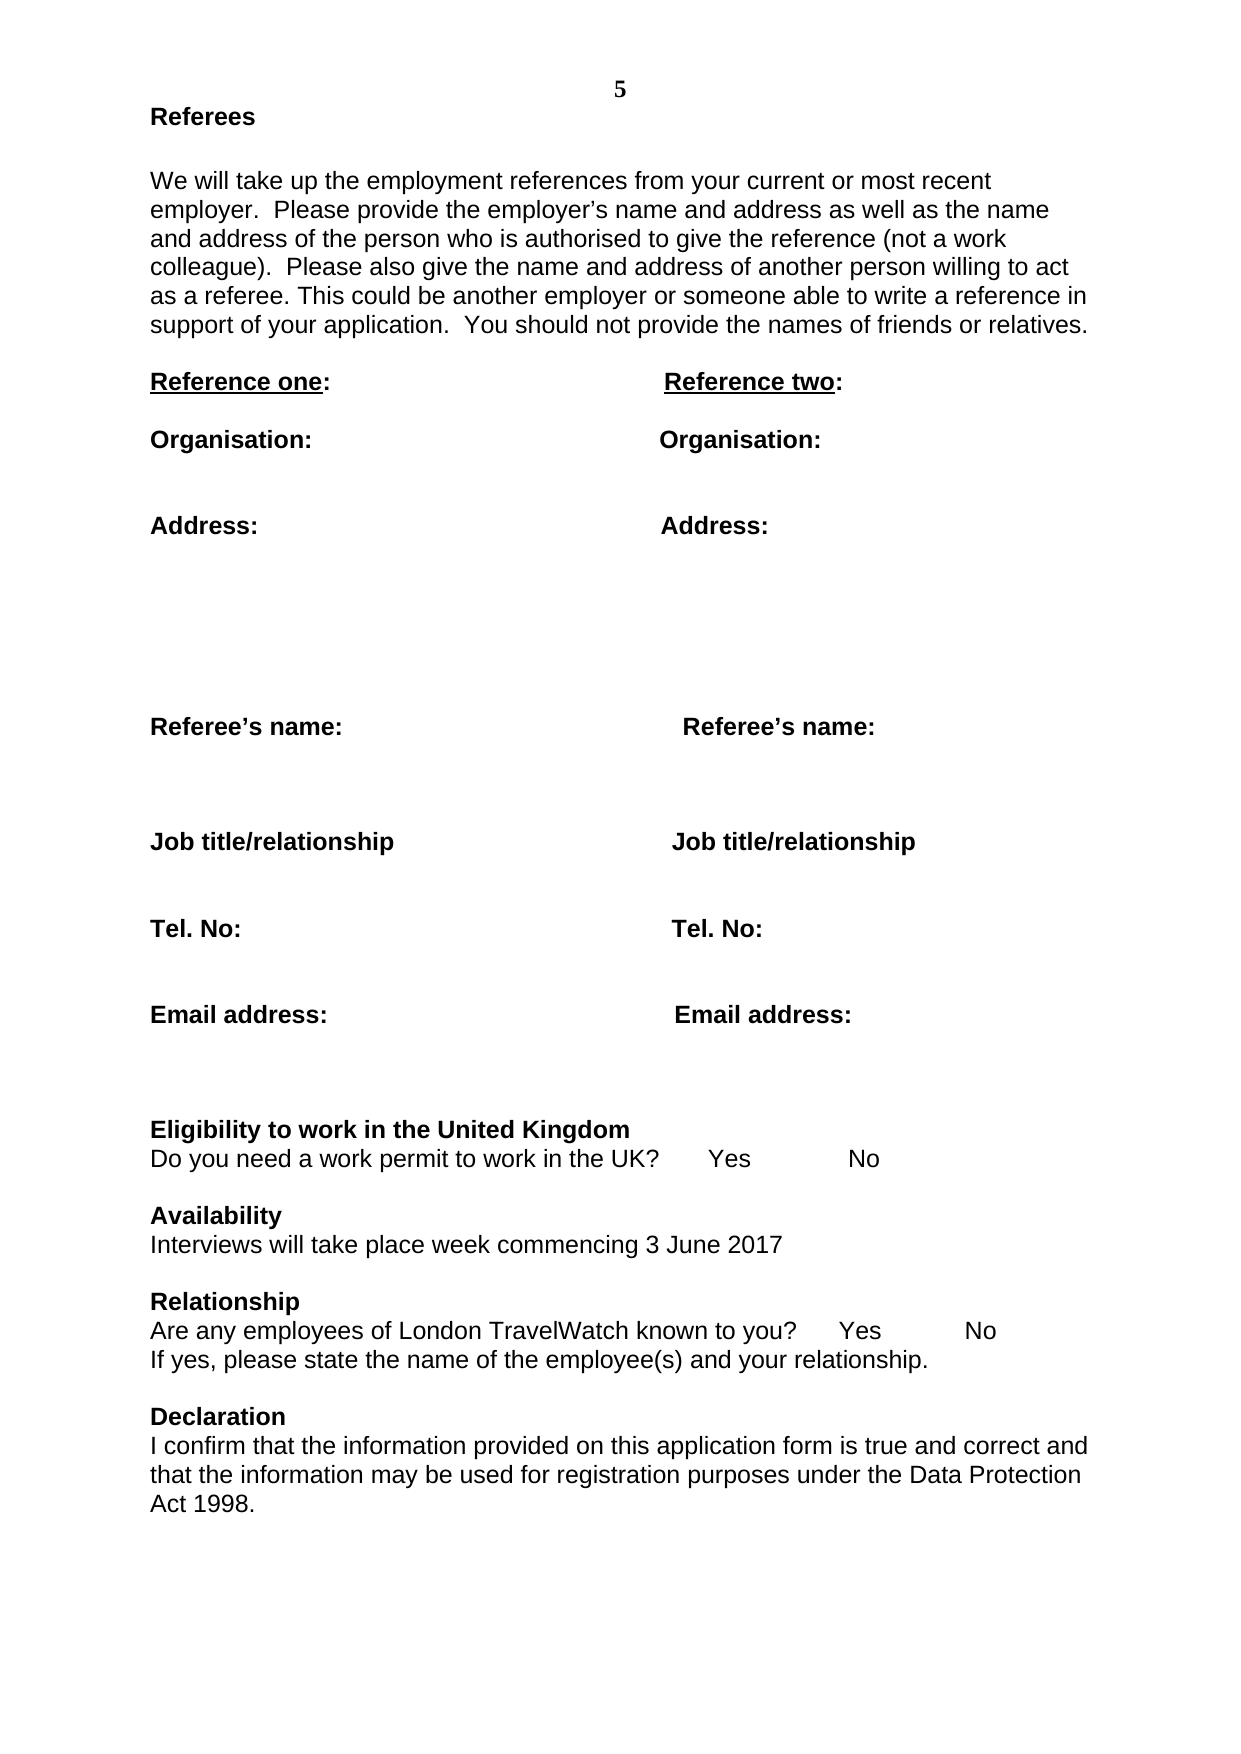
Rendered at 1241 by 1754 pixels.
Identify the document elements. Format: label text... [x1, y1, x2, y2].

text Interviews will take place week commencing 3 June 2017 [150, 1230, 1090, 1258]
text I confirm that the information provided on this application form is true and correct and that the information may be used for registration purposes under the Data Protection Act 1998. [150, 1431, 1090, 1517]
text We will take up the employment references from your current or most recent employer. Please provide the employer’s name and address as well as the name and address of the person who is authorised to give the reference (not a work colleague). Please also give the name and address of another person willing to act as a referee. This could be another employer or someone able to write a reference in support of your application. You should not provide the names of friends or relatives. [150, 166, 1090, 338]
text Availability [150, 1201, 1090, 1230]
text Are any employees of London TravelWatch known to you? Yes No [150, 1316, 1090, 1345]
subtitle Referees [150, 102, 1090, 131]
text Email address: Email address: [150, 1000, 1090, 1028]
text If yes, please state the name of the employee(s) and your relationship. [150, 1345, 1090, 1373]
text Relationship [150, 1287, 1090, 1316]
text Tel. No: Tel. No: [150, 913, 1090, 942]
text Referee’s name: Referee’s name: [150, 712, 1090, 741]
text Do you need a work permit to work in the ? Yes No [150, 1143, 1090, 1172]
text Declaration [150, 1402, 1090, 1431]
text Eligibility to work in the [150, 1115, 1090, 1143]
text Address: Address: [150, 511, 1090, 540]
text Organisation: Organisation: [150, 425, 1090, 453]
text Reference one: Reference two: [150, 367, 1090, 396]
text Job title/relationship Job title/relationship [150, 827, 1090, 856]
